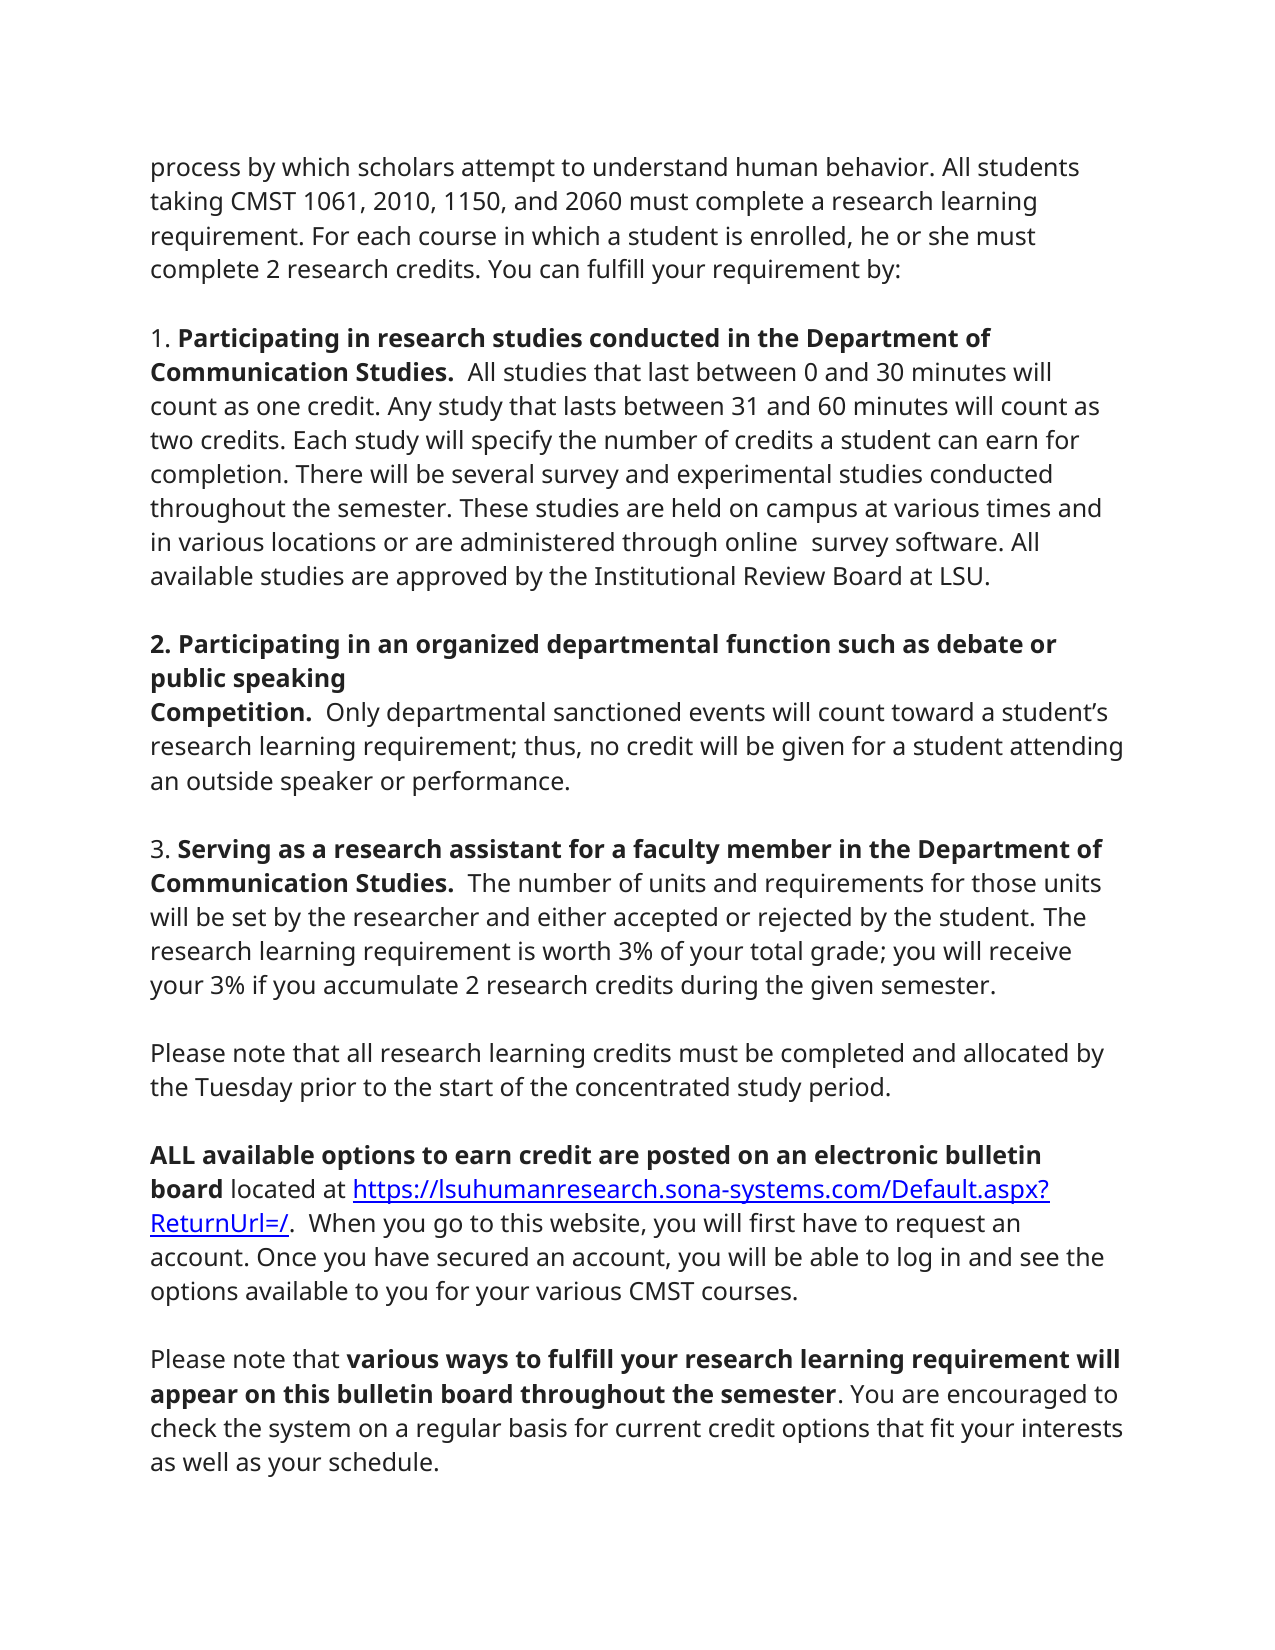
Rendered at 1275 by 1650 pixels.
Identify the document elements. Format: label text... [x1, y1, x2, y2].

text ALL available options to earn credit are posted on an electronic bulletin board located at https://lsuhumanresearch.sona-systems.com/Default.aspx?ReturnUrl=/. When you go to this website, you will first have to request an account. Once you have secured an account, you will be able to log in and see the options available to you for your various CMST courses. [150, 1138, 1125, 1308]
text 2. Participating in an organized departmental function such as debate or public speaking [150, 627, 1125, 695]
text Please note that all research learning credits must be completed and allocated by the Tuesday prior to the start of the concentrated study period. [150, 1036, 1125, 1104]
text 3. Serving as a research assistant for a faculty member in the Department of Communication Studies. The number of units and requirements for those units will be set by the researcher and either accepted or rejected by the student. The research learning requirement is worth 3% of your total grade; you will receive your 3% if you accumulate 2 research credits during the given semester. [150, 831, 1125, 1002]
text 1. Participating in research studies conducted in the Department of Communication Studies. All studies that last between 0 and 30 minutes will count as one credit. Any study that lasts between 31 and 60 minutes will count as two credits. Each study will specify the number of credits a student can earn for completion. There will be several survey and experimental studies conducted throughout the semester. These studies are held on campus at various times and in various locations or are administered through online survey software. All available studies are approved by the Institutional Review Board at LSU. [150, 320, 1125, 593]
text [150, 150, 1125, 286]
text Competition. Only departmental sanctioned events will count toward a student’s research learning requirement; thus, no credit will be given for a student attending an outside speaker or performance. [150, 695, 1125, 797]
text Please note that various ways to fulfill your research learning requirement will appear on this bulletin board throughout the semester. You are encouraged to check the system on a regular basis for current credit options that fit your interests as well as your schedule. [150, 1342, 1125, 1478]
